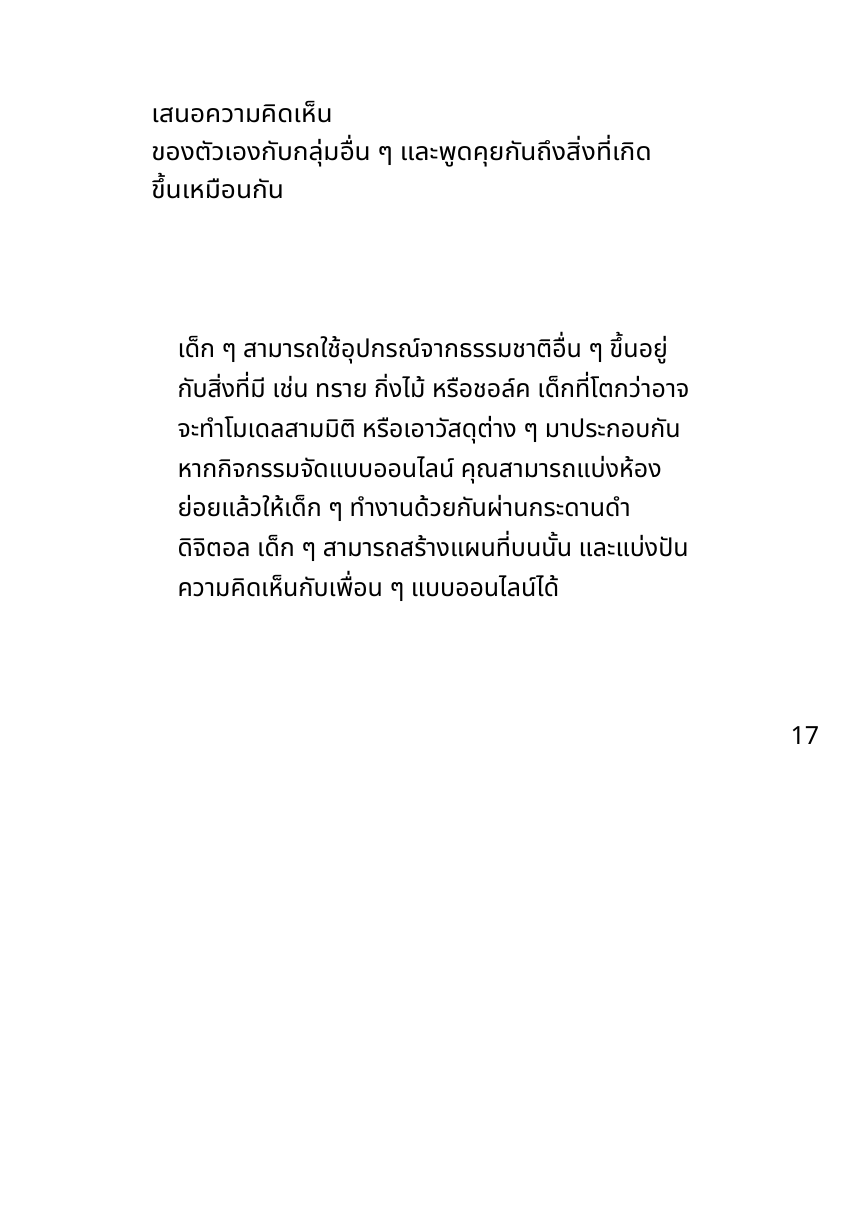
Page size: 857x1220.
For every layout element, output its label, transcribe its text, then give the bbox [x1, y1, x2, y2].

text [151, 96, 680, 209]
text เด็ก ๆ สามารถใช้อุปกรณ์จากธรรมชาติอื่น ๆ ขึ้นอยู่กับสิ่งที่มี เช่น ทราย กิ่งไม้ หรือชอล์ค เด็กที่โตกว่าอาจจะทำโมเดลสามมิติ หรือเอาวัสดุต่าง ๆ มาประกอบกัน หากกิจกรรมจัดแบบออนไลน์ คุณสามารถแบ่งห้องย่อยแล้วให้เด็ก ๆ ทำงานด้วยกันผ่านกระดานดำดิจิตอล เด็ก ๆ สามารถสร้างแผนที่บนนั้น และแบ่งปันความคิดเห็นกับเพื่อน ๆ แบบออนไลน์ได้ [177, 331, 696, 607]
text 17 [0, 718, 819, 752]
